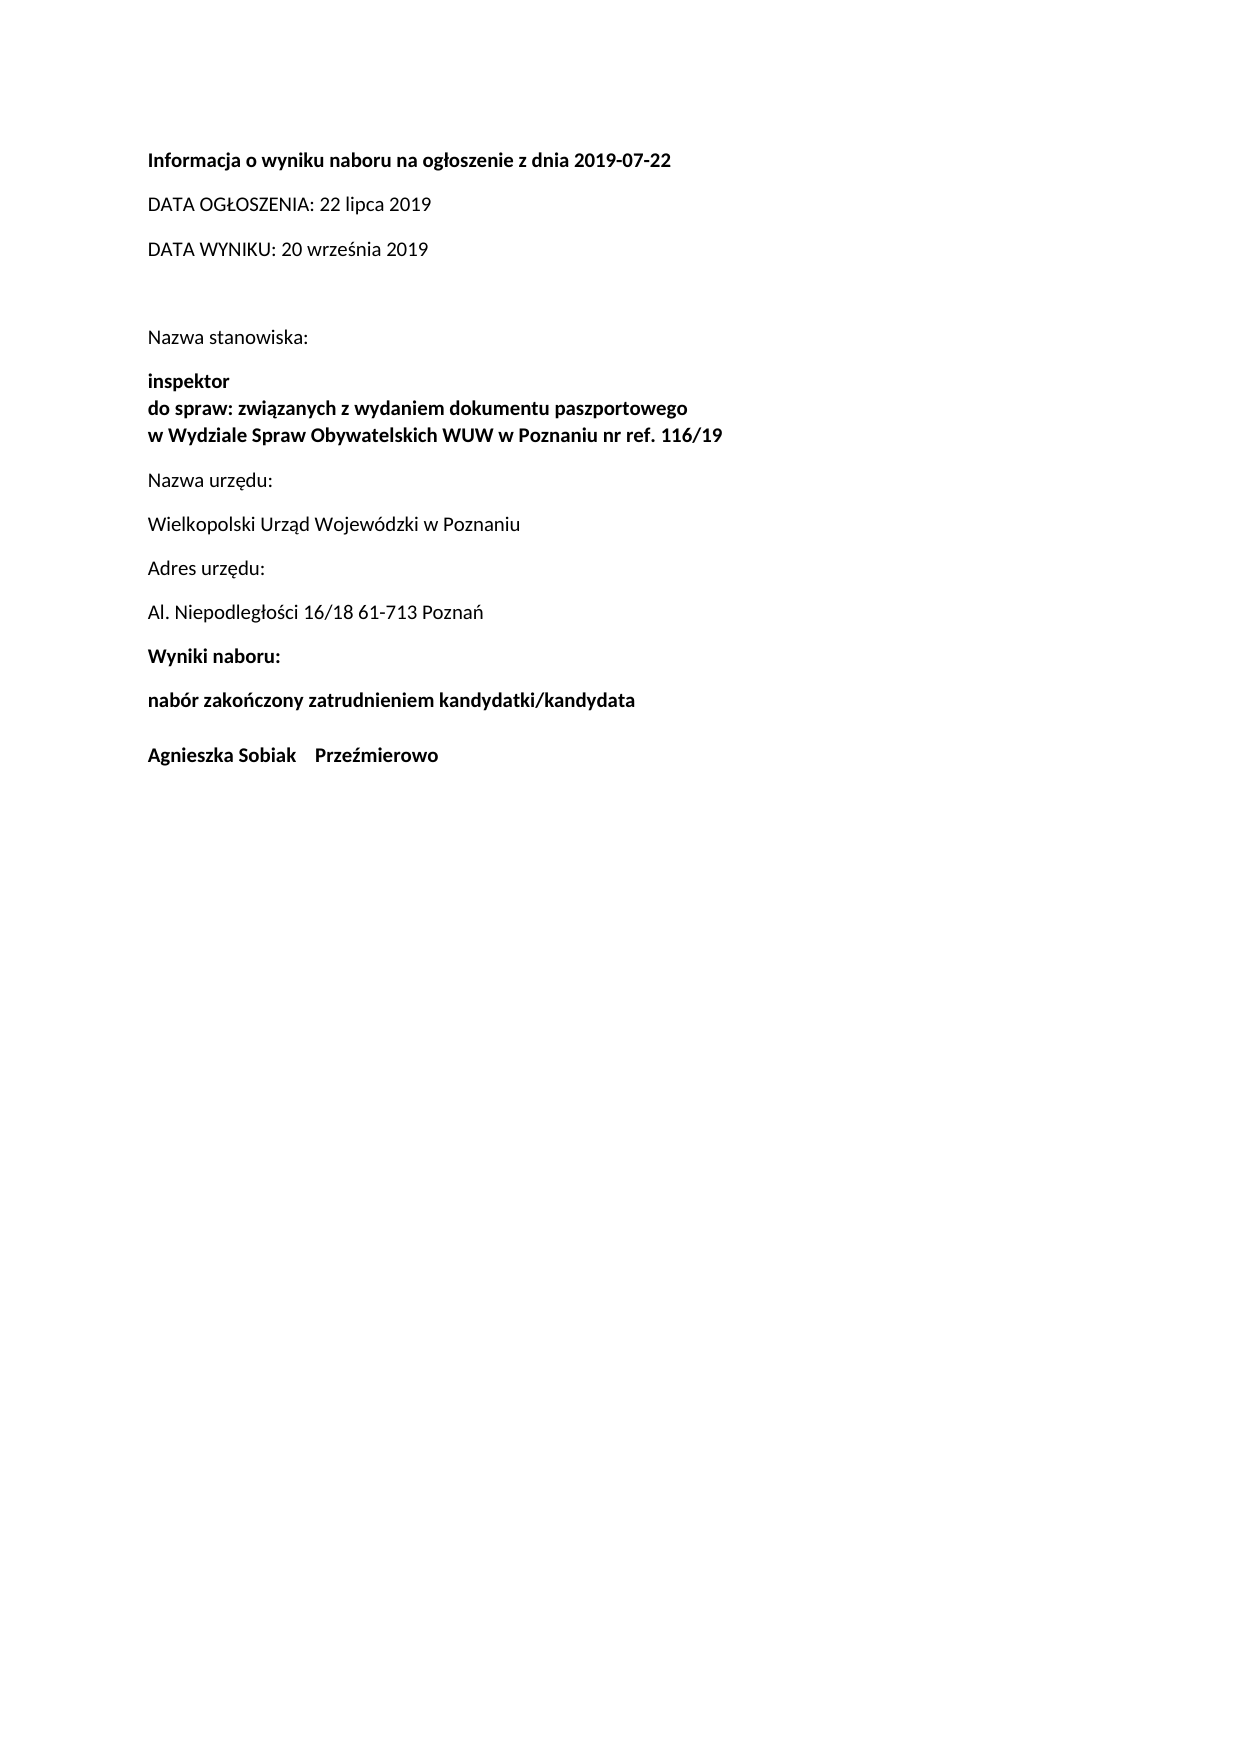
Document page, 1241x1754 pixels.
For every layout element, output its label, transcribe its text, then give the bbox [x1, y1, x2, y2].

text Wyniki naboru: [148, 643, 1093, 668]
text Informacja o wyniku naboru na ogłoszenie z dnia 2019-07-22 [148, 148, 1093, 173]
text DATA WYNIKU: 20 września 2019 [148, 236, 1093, 261]
text nabór zakończony zatrudnieniem kandydatki/kandydata Agnieszka Sobiak Przeźmierowo [148, 687, 1093, 767]
text inspektor [148, 368, 1093, 393]
text do spraw: związanych z wydaniem dokumentu paszportowego [148, 395, 1093, 421]
text Nazwa stanowiska: [148, 324, 1093, 349]
text Nazwa urzędu: [148, 467, 1093, 492]
text Wielkopolski Urząd Wojewódzki w Poznaniu [148, 511, 1093, 536]
text w Wydziale Spraw Obywatelskich WUW w Poznaniu nr ref. 116/19 [148, 423, 1093, 448]
text Al. Niepodległości 16/18 61-713 Poznań [148, 599, 1093, 624]
text Adres urzędu: [148, 555, 1093, 580]
text DATA OGŁOSZENIA: 22 lipca 2019 [148, 192, 1093, 217]
